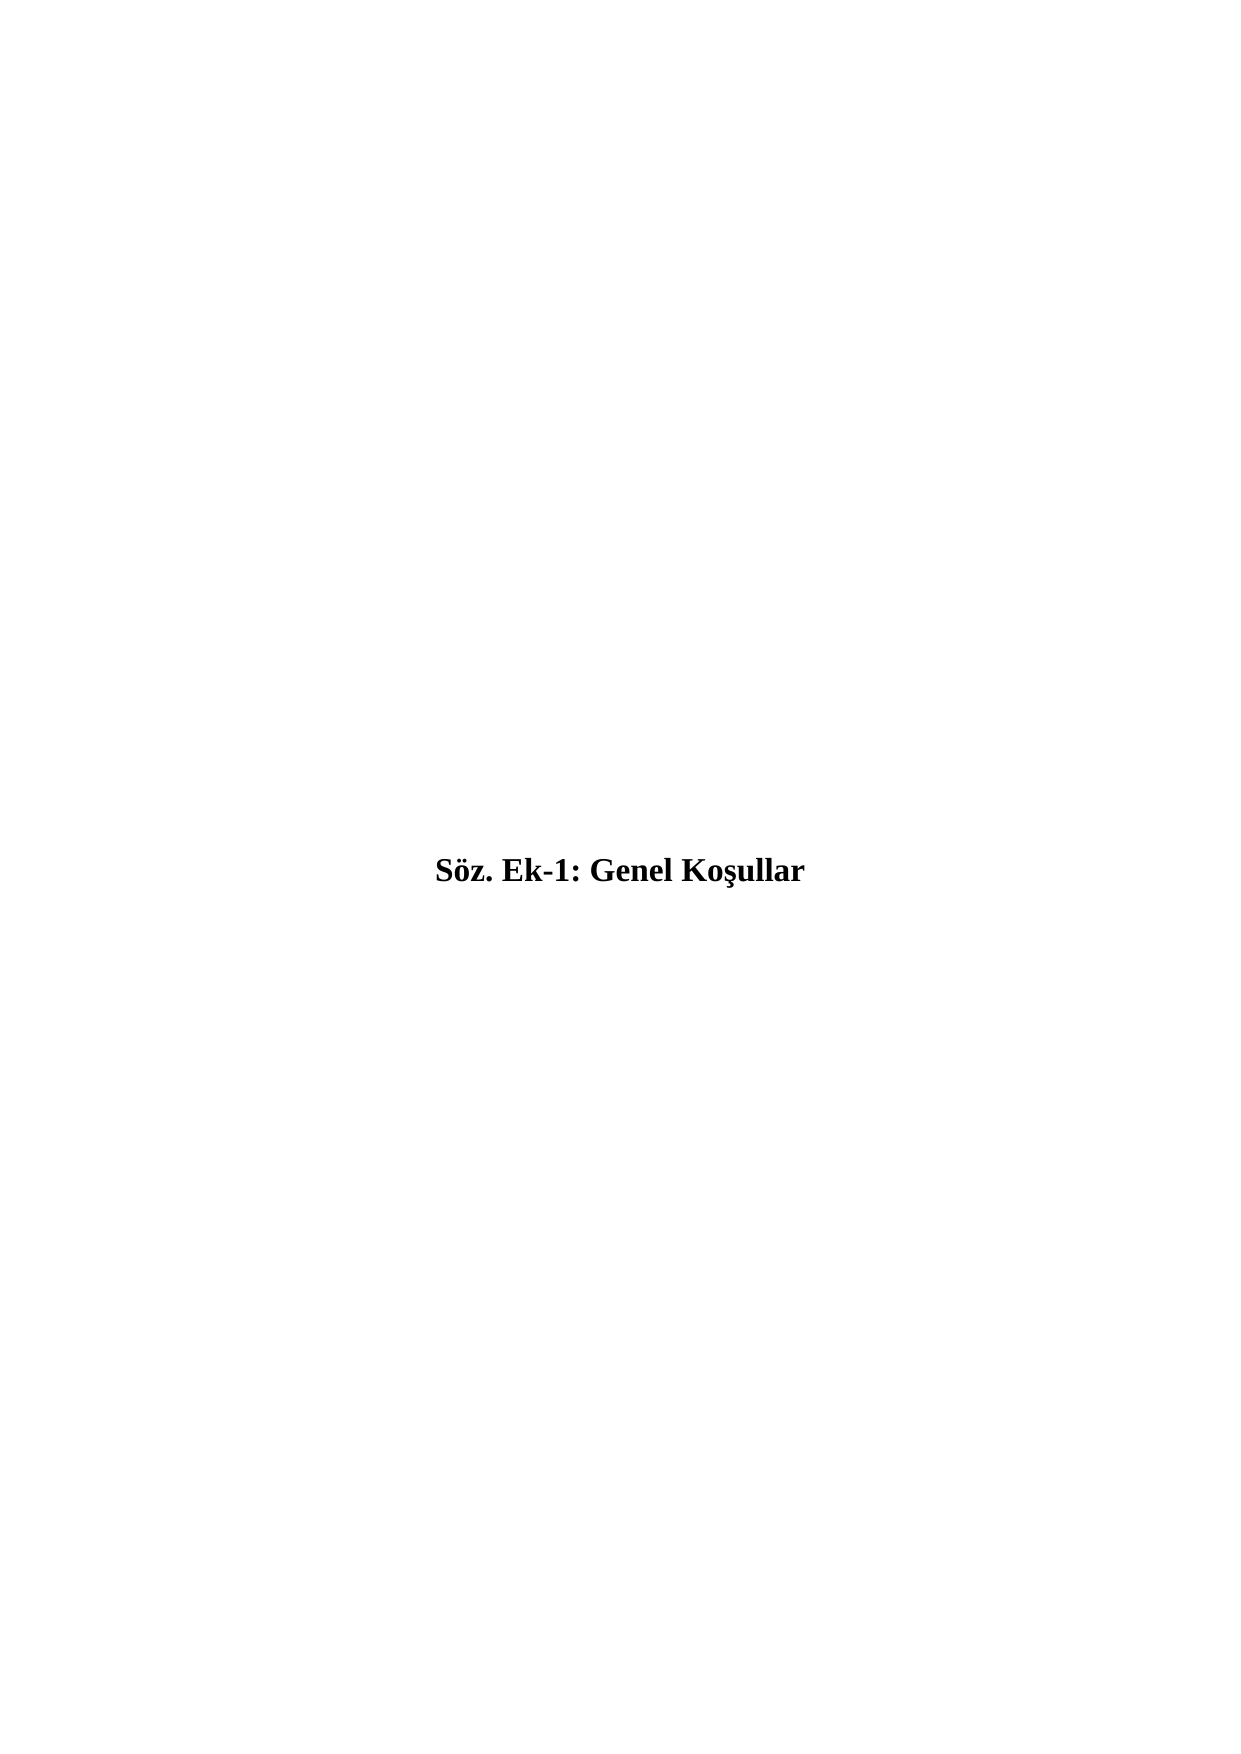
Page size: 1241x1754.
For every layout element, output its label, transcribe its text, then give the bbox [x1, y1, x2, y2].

subtitle Söz. Ek-1: Genel Koşullar [148, 850, 1093, 888]
